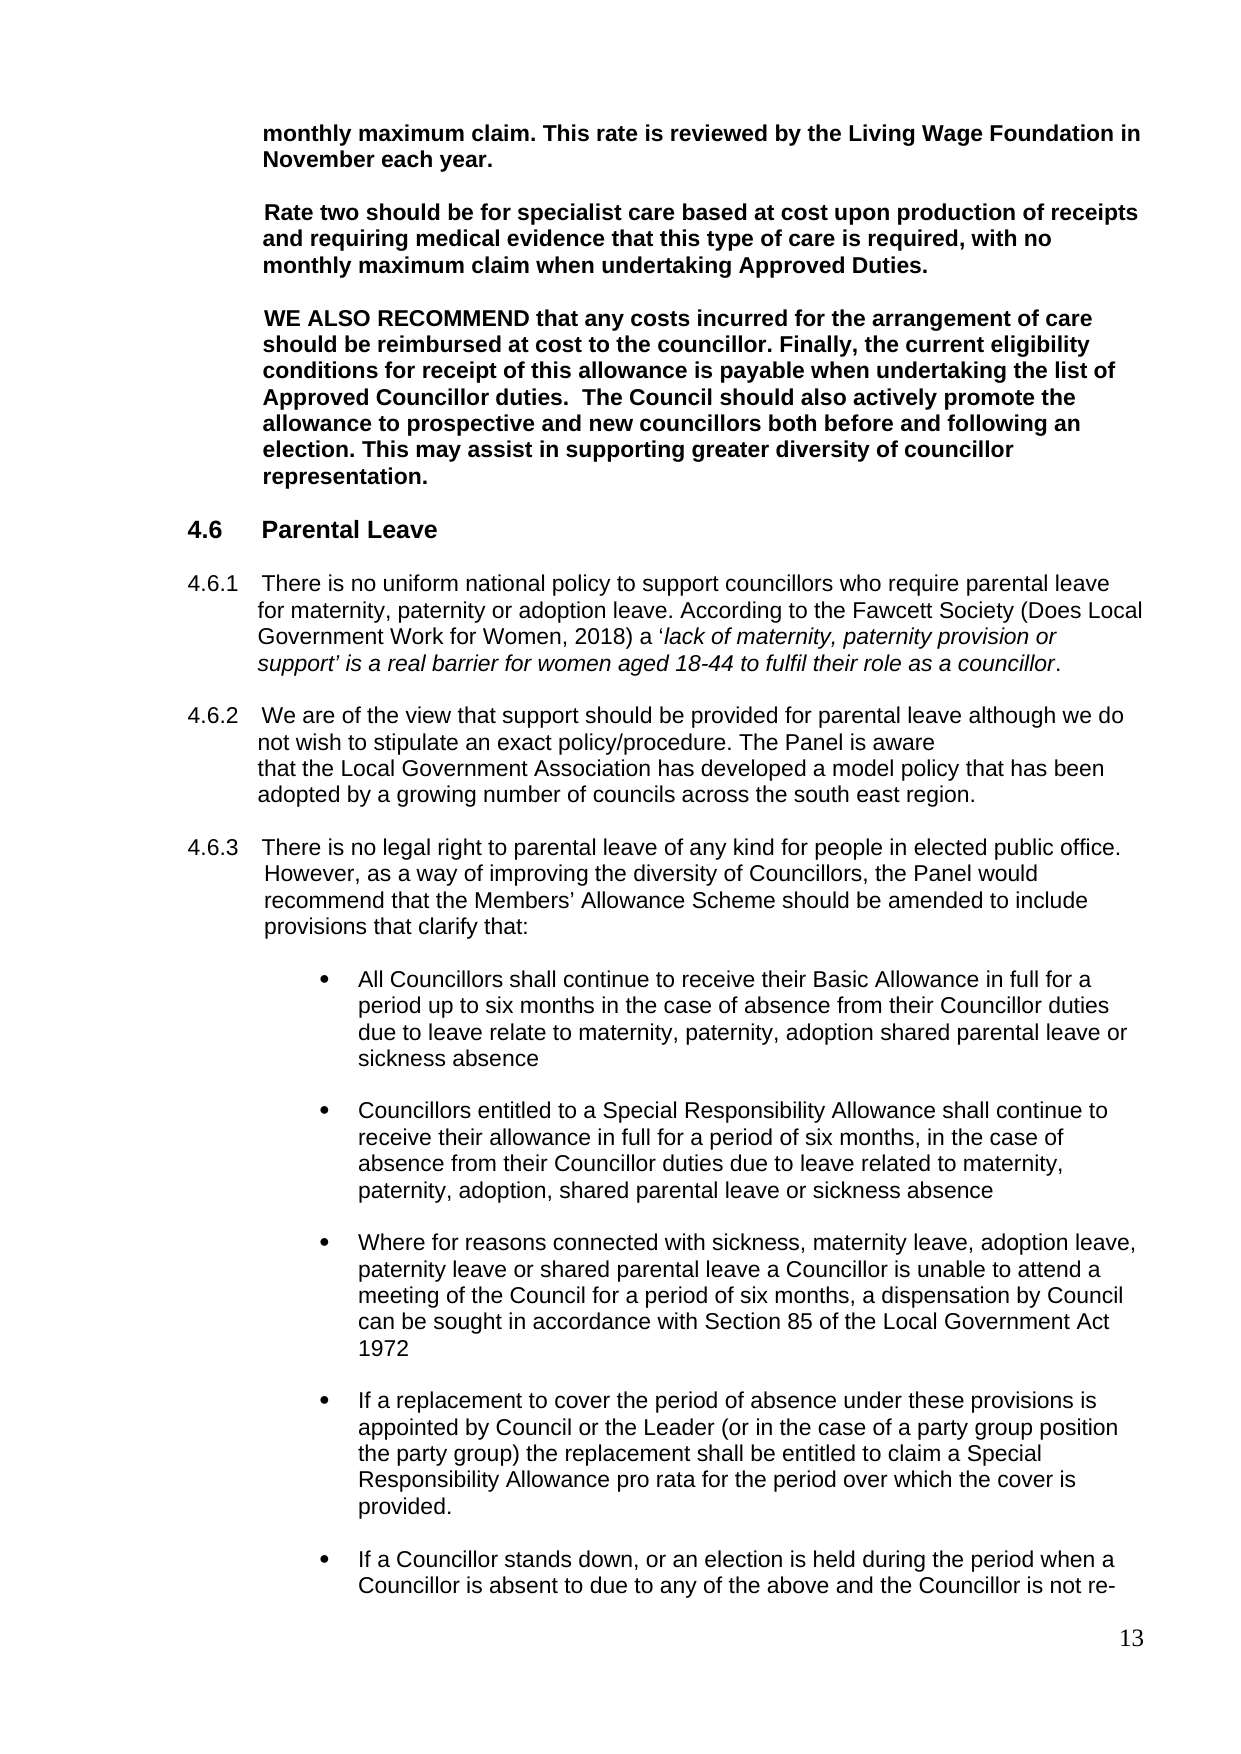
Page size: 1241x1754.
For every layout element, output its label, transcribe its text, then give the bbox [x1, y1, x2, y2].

list Where for reasons connected with sickness, maternity leave, adoption leave, paternity leave or shared parental leave a Councillor is unable to attend a meeting of the Council for a period of six months, a dispensation by Council can be sought in accordance with Section 85 of the Local Government Act 1972 [320, 1229, 1144, 1361]
list If a replacement to cover the period of absence under these provisions is appointed by Council or the Leader (or in the case of a party group position the party group) the replacement shall be entitled to claim a Special Responsibility Allowance pro rata for the period over which the cover is provided. [320, 1387, 1144, 1519]
text Rate two should be for specialist care based at cost upon production of receipts and requiring medical evidence that this type of care is required, with no monthly maximum claim when undertaking Approved Duties. [187, 199, 1144, 278]
text for maternity, paternity or adoption leave. According to the Fawcett Society (Does Local [187, 597, 1144, 623]
text adopted by a growing number of councils across the south east region. [187, 781, 1144, 808]
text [187, 120, 1144, 173]
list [320, 1546, 1144, 1598]
subtitle We are of the view that support should be provided for parental leave although we do [187, 702, 1144, 728]
subtitle Parental Leave [187, 515, 1144, 544]
text WE ALSO RECOMMEND that any costs incurred for the arrangement of care should be reimbursed at cost to the councillor. Finally, the current eligibility conditions for receipt of this allowance is payable when undertaking the list of Approved Councillor duties. The Council should also actively promote the allowance to prospective and new councillors both before and following an election. This may assist in supporting greater diversity of councillor representation. [187, 304, 1144, 489]
list All Councillors shall continue to receive their Basic Allowance in full for a period up to six months in the case of absence from their Councillor duties due to leave relate to maternity, paternity, adoption shared parental leave or sickness absence [320, 966, 1144, 1071]
text However, as a way of improving the diversity of Councillors, the Panel would [187, 860, 1144, 887]
text recommend that the Members’ Allowance Scheme should be amended to include [187, 887, 1144, 913]
text not wish to stipulate an exact policy/procedure. The Panel is aware [187, 728, 1144, 755]
text Government Work for Women, 2018) a ‘lack of maternity, paternity provision or [187, 623, 1144, 649]
text that the Local Government Association has developed a model policy that has been [187, 755, 1144, 781]
text provisions that clarify that: [187, 913, 1144, 939]
subtitle There is no legal right to parental leave of any kind for people in elected public office. [187, 834, 1144, 860]
list Councillors entitled to a Special Responsibility Allowance shall continue to receive their allowance in full for a period of six months, in the case of absence from their Councillor duties due to leave related to maternity, paternity, adoption, shared parental leave or sickness absence [320, 1097, 1144, 1203]
text support’ is a real barrier for women aged 18-44 to fulfil their role as a councillor. [187, 649, 1144, 676]
subtitle There is no uniform national policy to support councillors who require parental leave [187, 570, 1144, 597]
